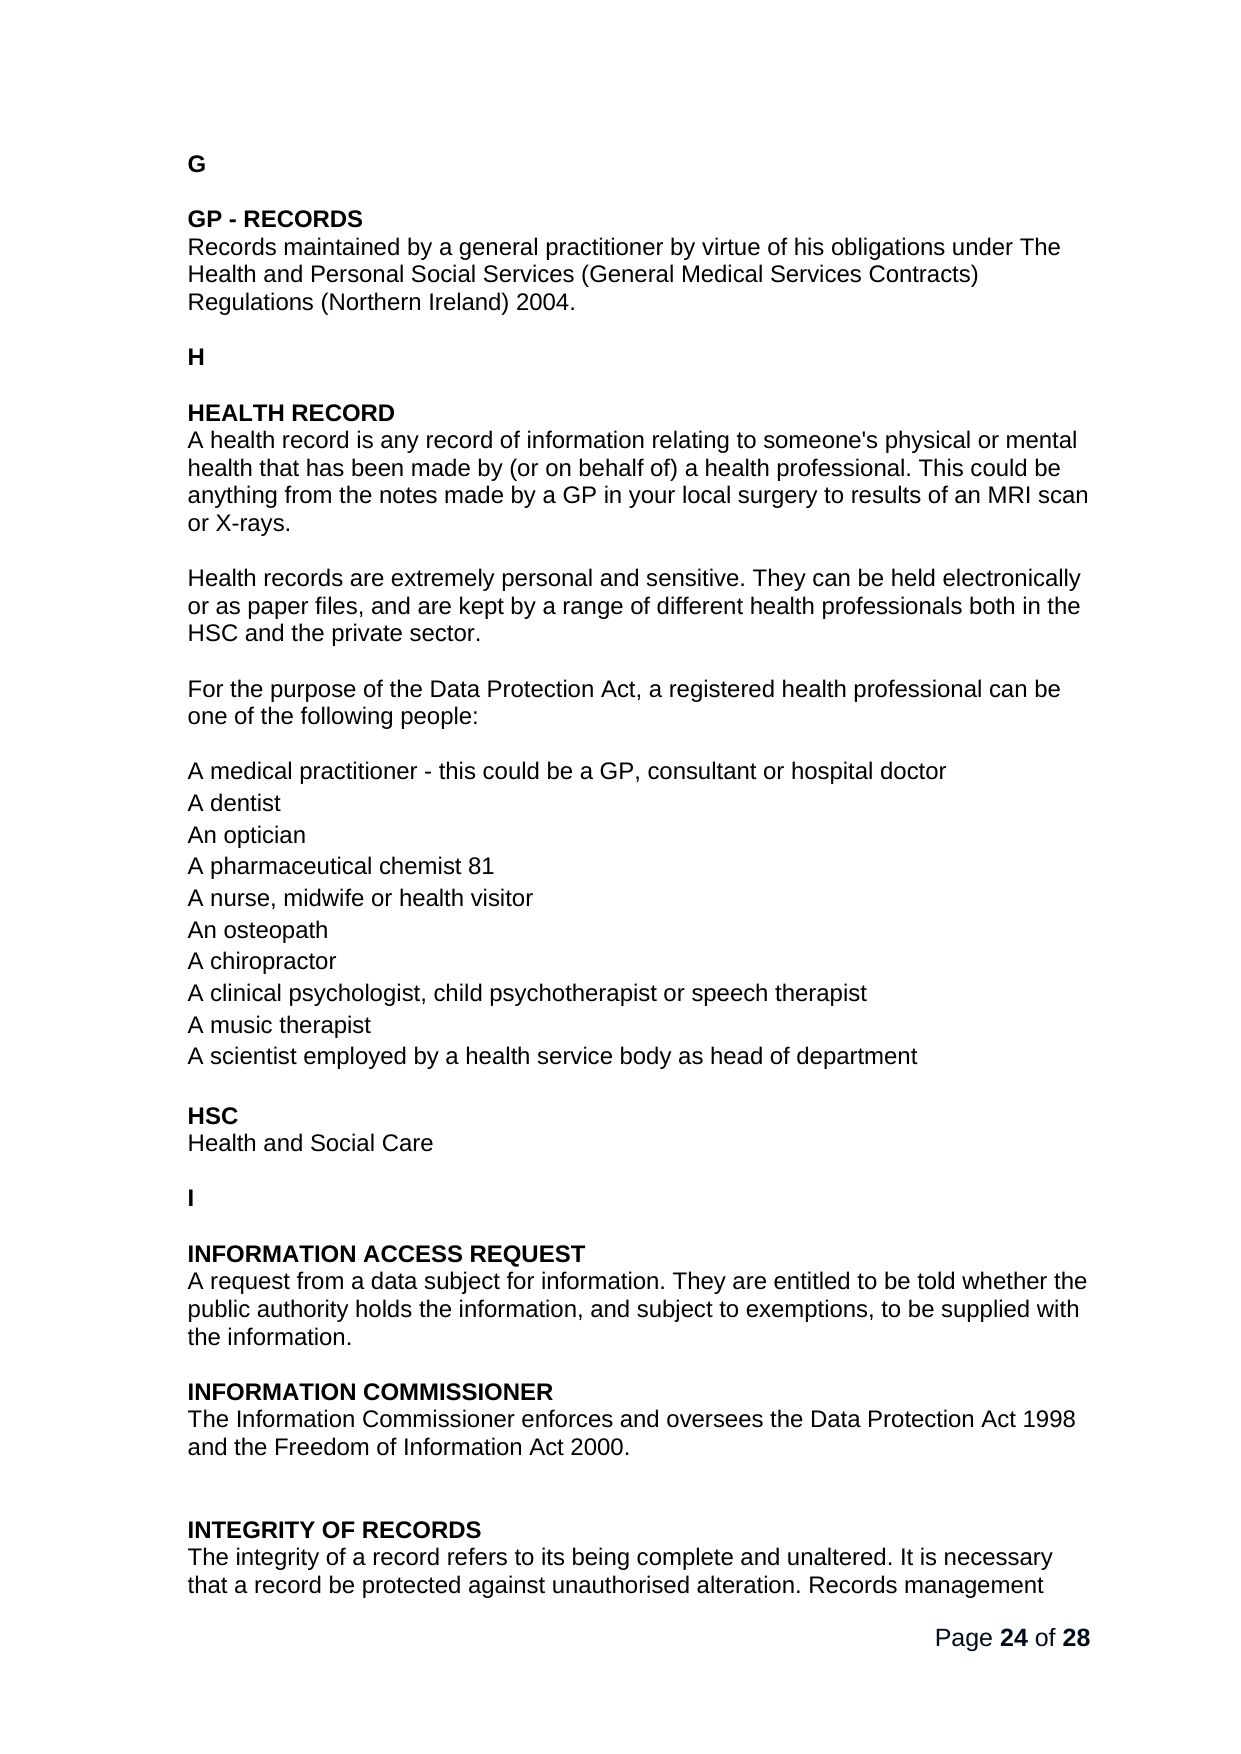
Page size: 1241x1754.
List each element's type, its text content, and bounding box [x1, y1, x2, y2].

text A chiropractor [187, 947, 1090, 975]
text The Information Commissioner enforces and oversees the Data Protection Act 1998 and the Freedom of Information Act 2000. [187, 1405, 1090, 1460]
text GP - RECORDS [187, 205, 1090, 233]
text A health record is any record of information relating to someone's physical or mental health that has been made by (or on behalf of) a health professional. This could be anything from the notes made by a GP in your local surgery to results of an MRI scan or X-rays. [187, 426, 1090, 536]
text H [187, 343, 1090, 371]
text Records maintained by a general practitioner by virtue of his obligations under The Health and Personal Social Services (General Medical Services Contracts) Regulations (Northern Ireland) 2004. [187, 233, 1090, 316]
text A scientist employed by a health service body as head of department [187, 1042, 1090, 1070]
text A music therapist [187, 1011, 1090, 1038]
text An osteopath [187, 916, 1090, 943]
text INFORMATION COMMISSIONER [187, 1378, 1090, 1405]
text A medical practitioner - this could be a GP, consultant or hospital doctor [187, 757, 1090, 785]
text Health and Social Care [187, 1129, 1090, 1157]
text I [187, 1184, 1090, 1212]
text HSC [187, 1102, 1090, 1129]
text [187, 1543, 1090, 1598]
text An optician [187, 821, 1090, 848]
text For the purpose of the Data Protection Act, a registered health professional can be one of the following people: [187, 674, 1090, 730]
text A pharmaceutical chemist 81 [187, 852, 1090, 880]
text INTEGRITY OF RECORDS [187, 1516, 1090, 1543]
text INFORMATION ACCESS REQUEST [187, 1239, 1090, 1267]
text G [187, 150, 1090, 178]
text A nurse, midwife or health visitor [187, 884, 1090, 912]
text HEALTH RECORD [187, 398, 1090, 426]
text A clinical psychologist, child psychotherapist or speech therapist [187, 979, 1090, 1007]
text Health records are extremely personal and sensitive. They can be held electronically or as paper files, and are kept by a range of different health professionals both in the HSC and the private sector. [187, 564, 1090, 647]
text A request from a data subject for information. They are entitled to be told whether the public authority holds the information, and subject to exemptions, to be supplied with the information. [187, 1267, 1090, 1350]
text A dentist [187, 789, 1090, 817]
